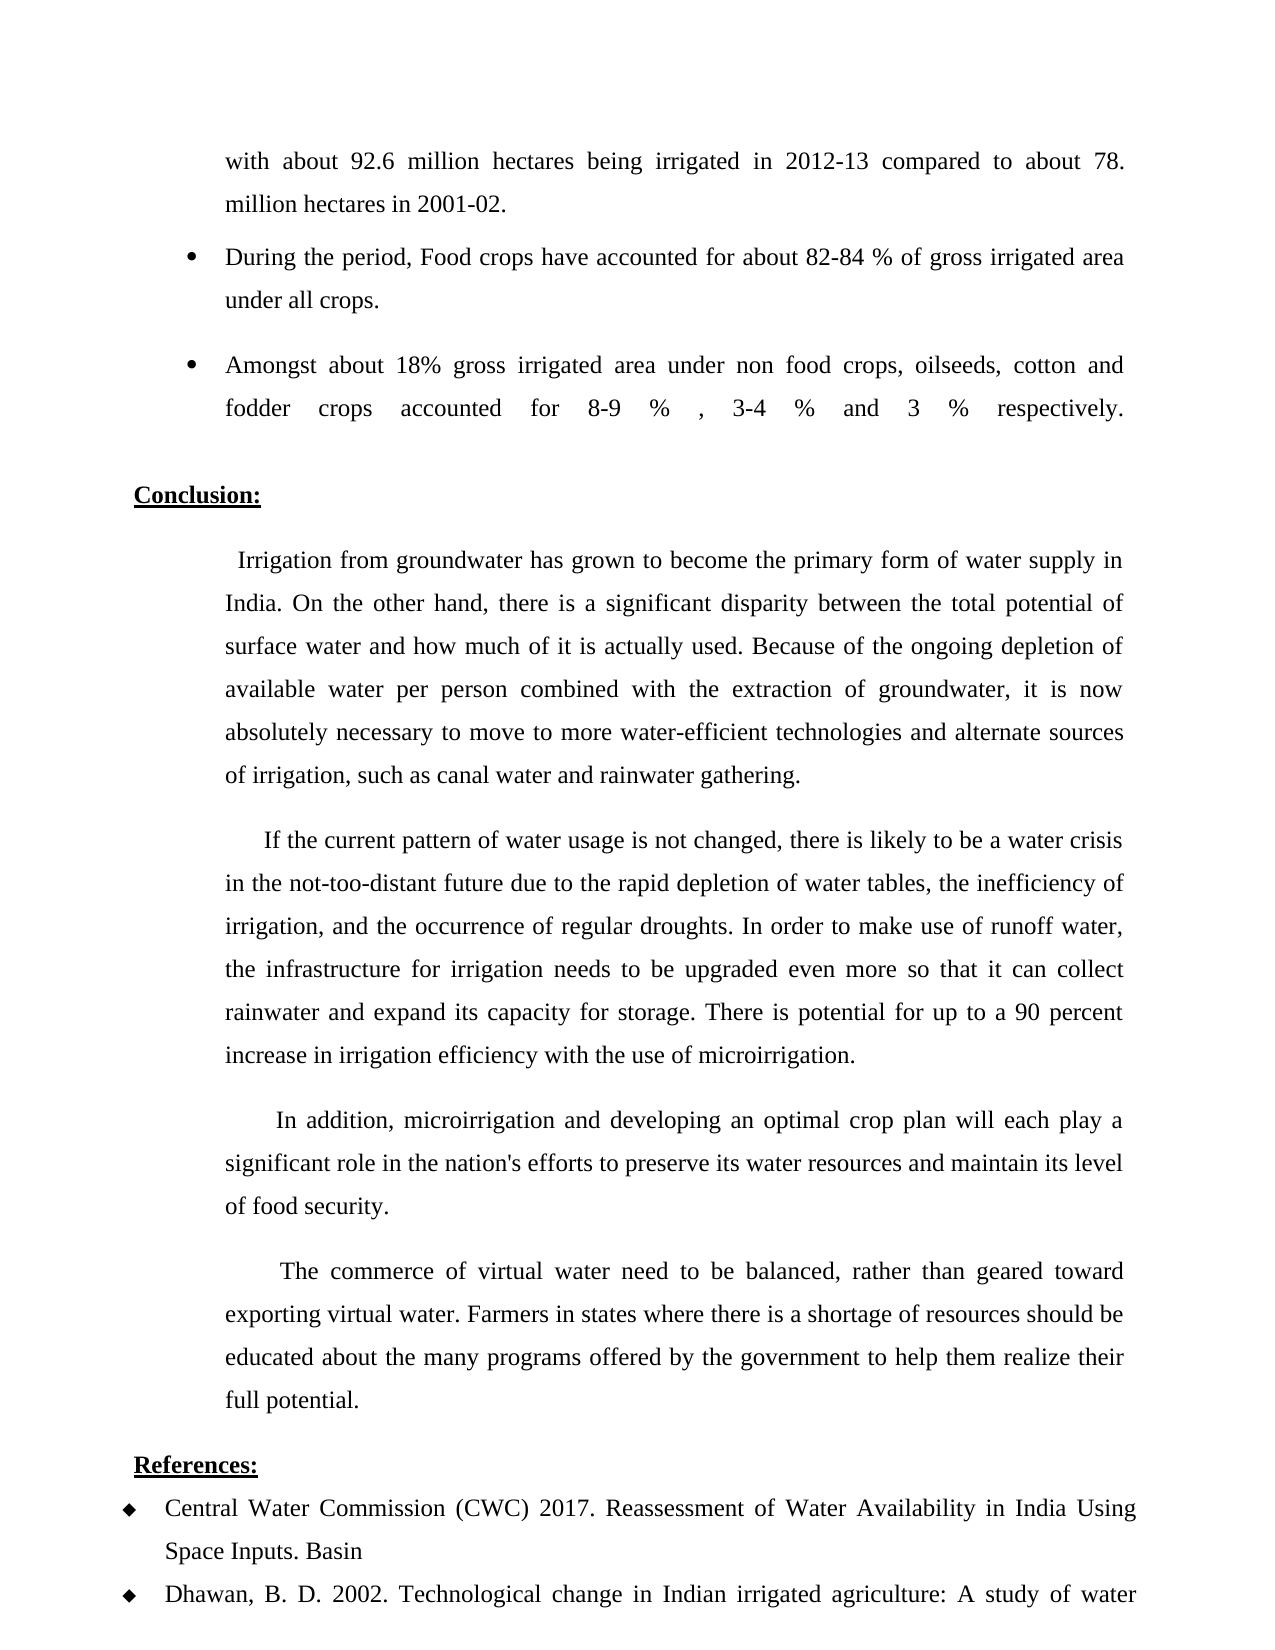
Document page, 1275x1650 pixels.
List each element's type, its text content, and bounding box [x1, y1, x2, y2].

list Central Water Commission (CWC) 2017. Reassessment of Water Availability in India Using Space Inputs. Basin [121, 1493, 1137, 1565]
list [121, 1579, 1137, 1608]
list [187, 146, 1126, 218]
list References: [121, 1450, 1125, 1479]
subtitle Conclusion: [121, 480, 1137, 509]
list During the period, Food crops have accounted for about 82-84 % of gross irrigated area under all crops. [187, 242, 1126, 314]
list  In addition, microirrigation and developing an optimal crop plan will each play a significant role in the nation's efforts to preserve its water resources and maintain its level of food security. [225, 1105, 1125, 1220]
list  The commerce of virtual water need to be balanced, rather than geared toward exporting virtual water. Farmers in states where there is a shortage of resources should be educated about the many programs offered by the government to help them realize their full potential. [225, 1256, 1125, 1414]
list Irrigation from groundwater has grown to become the primary form of water supply in India. On the other hand, there is a significant disparity between the total potential of surface water and how much of it is actually used. Because of the ongoing depletion of available water per person combined with the extraction of groundwater, it is now absolutely necessary to move to more water-efficient technologies and alternate sources of irrigation, such as canal water and rainwater gathering. [225, 545, 1125, 789]
list  If the current pattern of water usage is not changed, there is likely to be a water crisis in the not-too-distant future due to the rapid depletion of water tables, the inefficiency of irrigation, and the occurrence of regular droughts. In order to make use of runoff water, the infrastructure for irrigation needs to be upgraded even more so that it can collect rainwater and expand its capacity for storage. There is potential for up to a 90 percent increase in irrigation efficiency with the use of microirrigation. [225, 825, 1125, 1069]
list Amongst about 18% gross irrigated area under non food crops, oilseeds, cotton and fodder crops accounted for 8-9 % , 3-4 % and 3 % respectively. [187, 350, 1125, 464]
